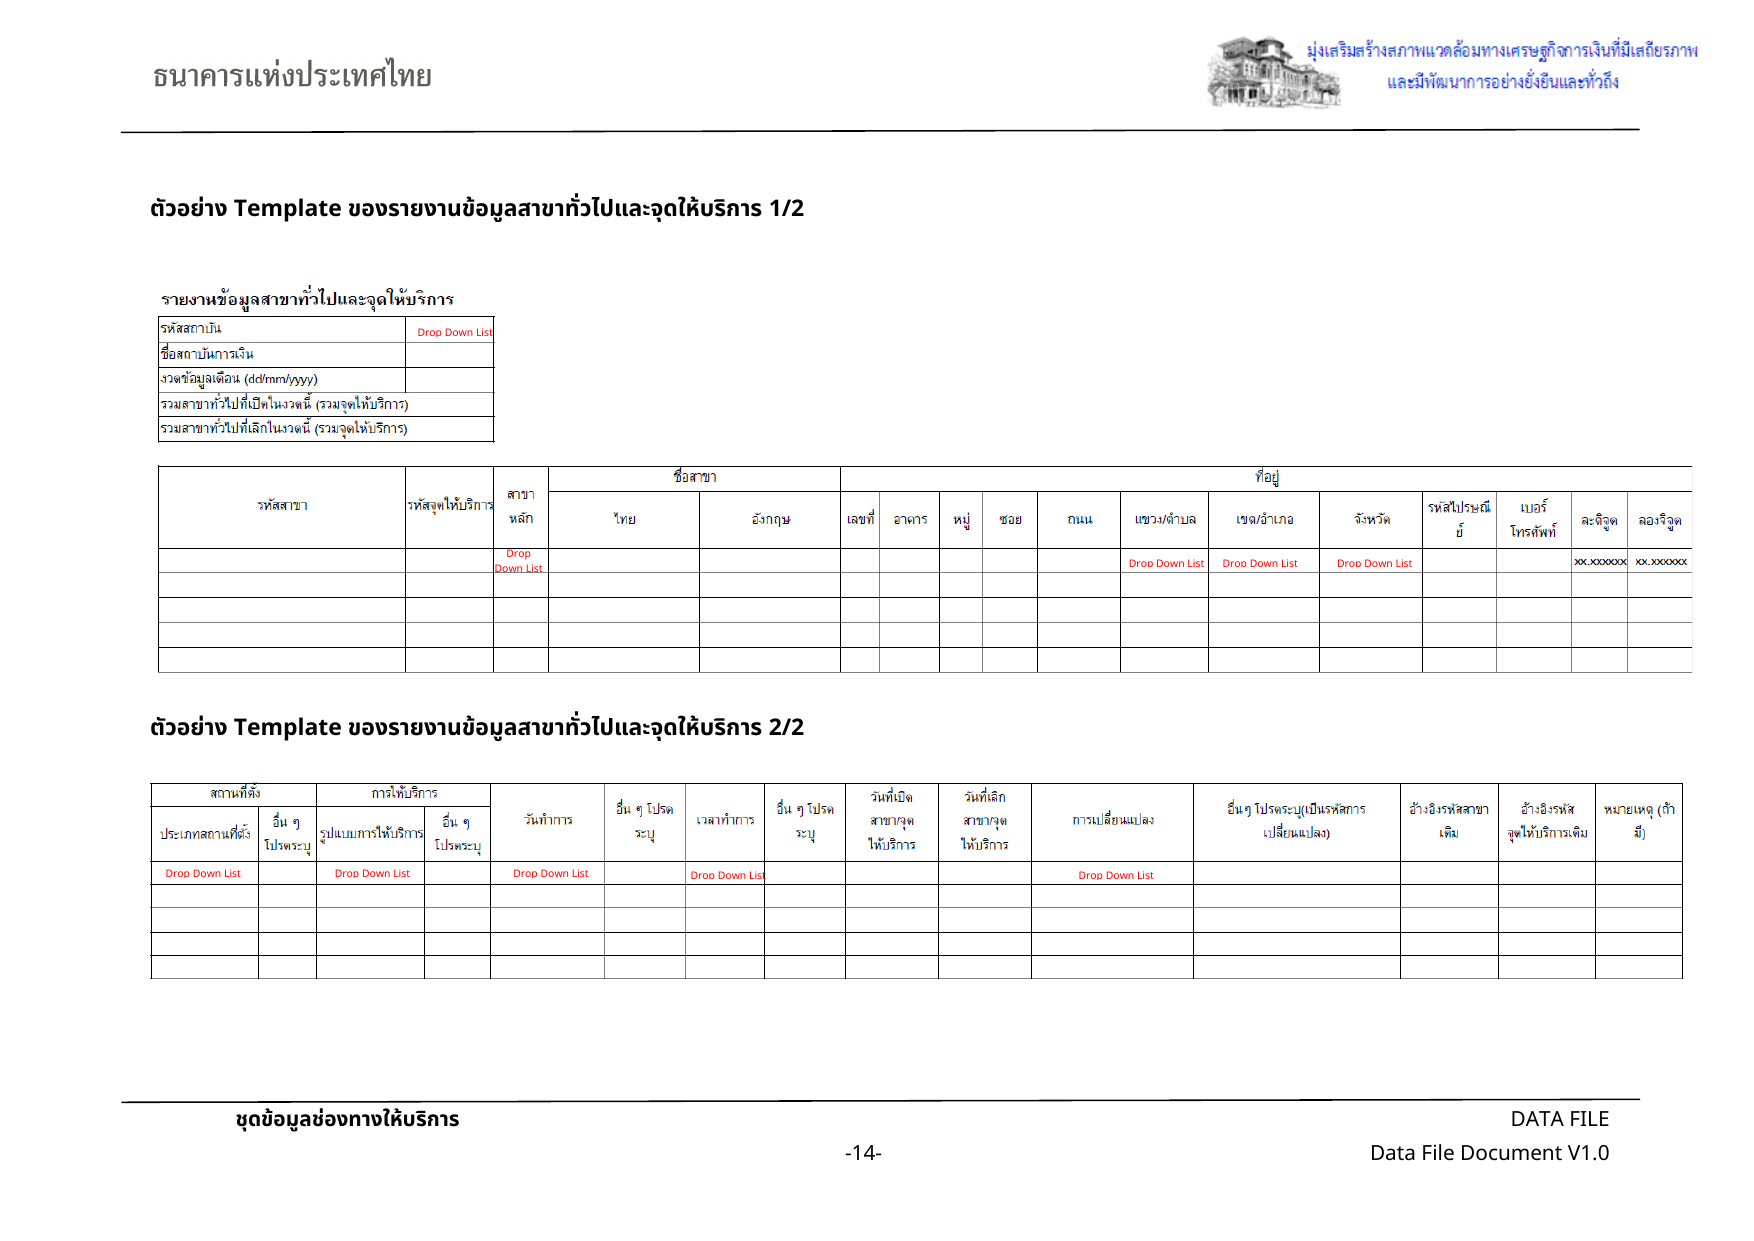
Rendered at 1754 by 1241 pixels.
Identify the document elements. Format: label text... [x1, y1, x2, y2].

picture [153, 56, 433, 90]
text ตัวอย่าง Template ของรายงานข้อมูลสาขาทั่วไปและจุดให้บริการ 2/2 [150, 710, 1609, 745]
subtitle ตัวอย่าง Template ของรายงานข้อมูลสาขาทั่วไปและจุดให้บริการ 1/2 [150, 192, 1609, 227]
picture [150, 283, 1693, 682]
picture [150, 773, 1688, 991]
picture [1206, 33, 1702, 112]
